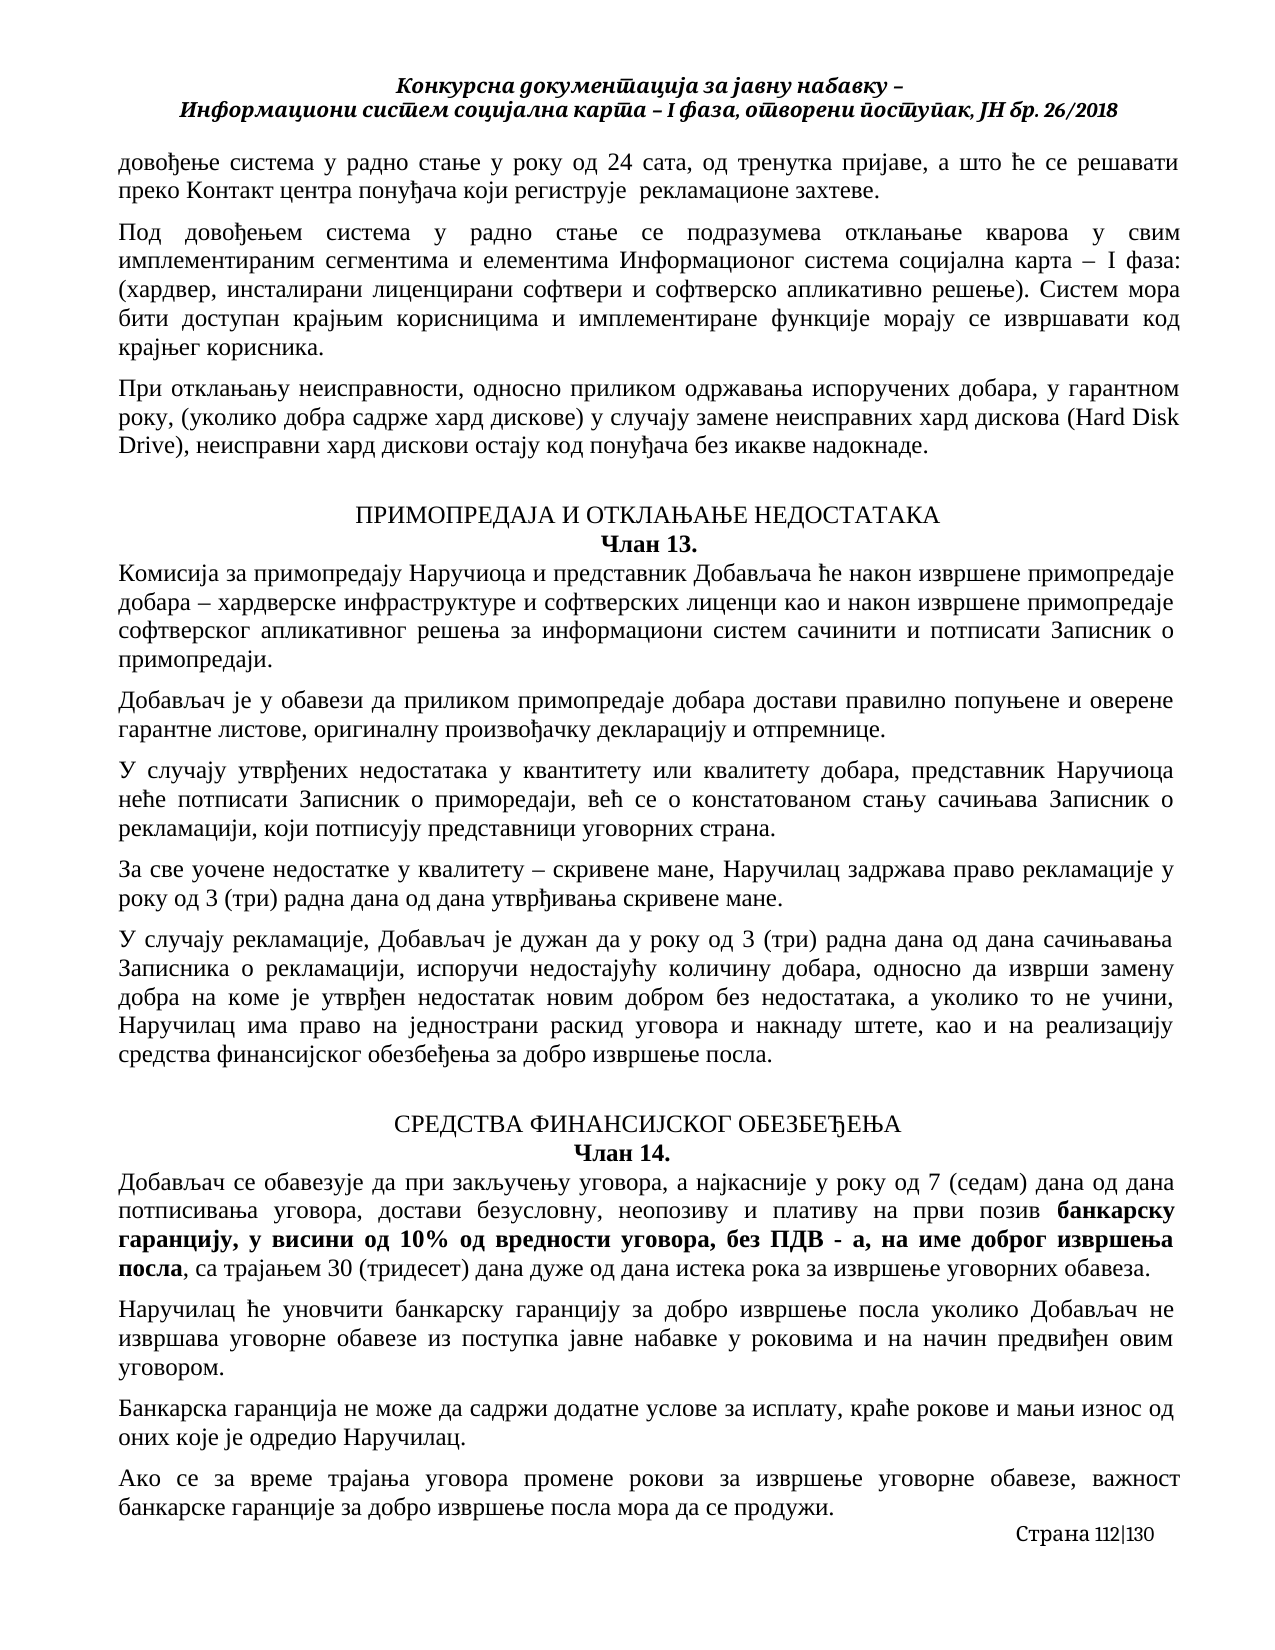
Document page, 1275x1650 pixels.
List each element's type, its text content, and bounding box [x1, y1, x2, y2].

text Комисија за примопредају Наручиоца и представник Добављача ће након извршене примопредаје добара – хардверске инфраструктуре и софтверских лиценци као и након извршене примопредаје софтверског апликативног решења за информациони систем сачинити и потписати Записник о примопредаји. [118, 558, 1175, 673]
text Под довођењем система у радно стање се подразумева отклањање кварова у свим имплементираним сегментима и елементима Информационог система социјална карта – I фаза: (хардвер, инсталирани лиценцирани софтвери и софтверско апликативно решење). Систем мора бити доступан крајњим корисницима и имплементиране функције морају се извршавати код крајњег корисника. [118, 217, 1181, 361]
text Ако се за време трајања уговора промене рокови за извршење уговорне обавезе, важност банкарске гаранције за добро извршење посла мора да се продужи. [118, 1463, 1181, 1521]
text Наручилац ће уновчити банкарску гаранцију за добро извршење посла уколико Добављач не извршава уговорне обавезе из поступка јавне набавке у роковима и на начин предвиђен овим уговором. [118, 1294, 1175, 1381]
text СРЕДСТВА ФИНАНСИЈСКОГ ОБЕЗБЕЂЕЊА [118, 1109, 1178, 1138]
text У случају утврђених недостатака у квантитету или квалитету добара, представник Наручиоца неће потписати Записник о приморедаји, већ се о констатованом стању сачињава Записник о рекламацији, који потписују представници уговорних страна. [118, 756, 1175, 842]
text Добављач је у обавези да приликом примопредаје добара достави правилно попуњене и оверене гарантне листове, оригиналну произвођачку декларацију и отпремнице. [118, 686, 1175, 743]
text При отклањању неисправности, односно приликом одржавања испоручених добара, у гарантном року, (уколико добра садрже хард дискове) у случају замене неисправних хард дискова (Hard Disk Drive), неисправни хард дискови остају код понуђача без икакве надокнаде. [118, 373, 1181, 459]
text Члан 13. [117, 529, 1181, 558]
text ПРИМОПРЕДАЈА И ОТКЛАЊАЊЕ НЕДОСТАТАКА [118, 501, 1178, 529]
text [118, 147, 1181, 204]
text Банкарска гаранција не може да садржи додатне услове за исплату, краће рокове и мањи износ од оних које је одредио Наручилац. [118, 1393, 1175, 1451]
text За све уочене недостатке у квалитету – скривене мане, Наручилац задржава право рекламације у року од 3 (три) радна дана од дана утврђивања скривене мане. [118, 854, 1175, 912]
text Члан 14. [118, 1138, 1119, 1167]
text Добављач се обавезује да при закључењу уговора, а најкасније у року од 7 (седам) дана од дана потписивања уговора, достави безусловну, неопозиву и плативу на први позив банкарску гаранцију, у висини од 10% од вредности уговора, без ПДВ - а, на име доброг извршења посла, са трајањем 30 (тридесет) дана дуже од дана истека рока за извршење уговорних обавеза. [118, 1167, 1175, 1282]
text У случају рекламације, Добављач је дужан да у року од 3 (три) радна дана од дана сачињавања Записника о рекламацији, испоручи недостајућу количину добара, односно да изврши замену добра на коме је утврђен недостатак новим добром без недостатака, а уколико то не учини, Наручилац има право на једнострани раскид уговора и накнаду штете, као и на реализацију средства финансијског обезбеђења за добро извршење посла. [118, 924, 1175, 1068]
